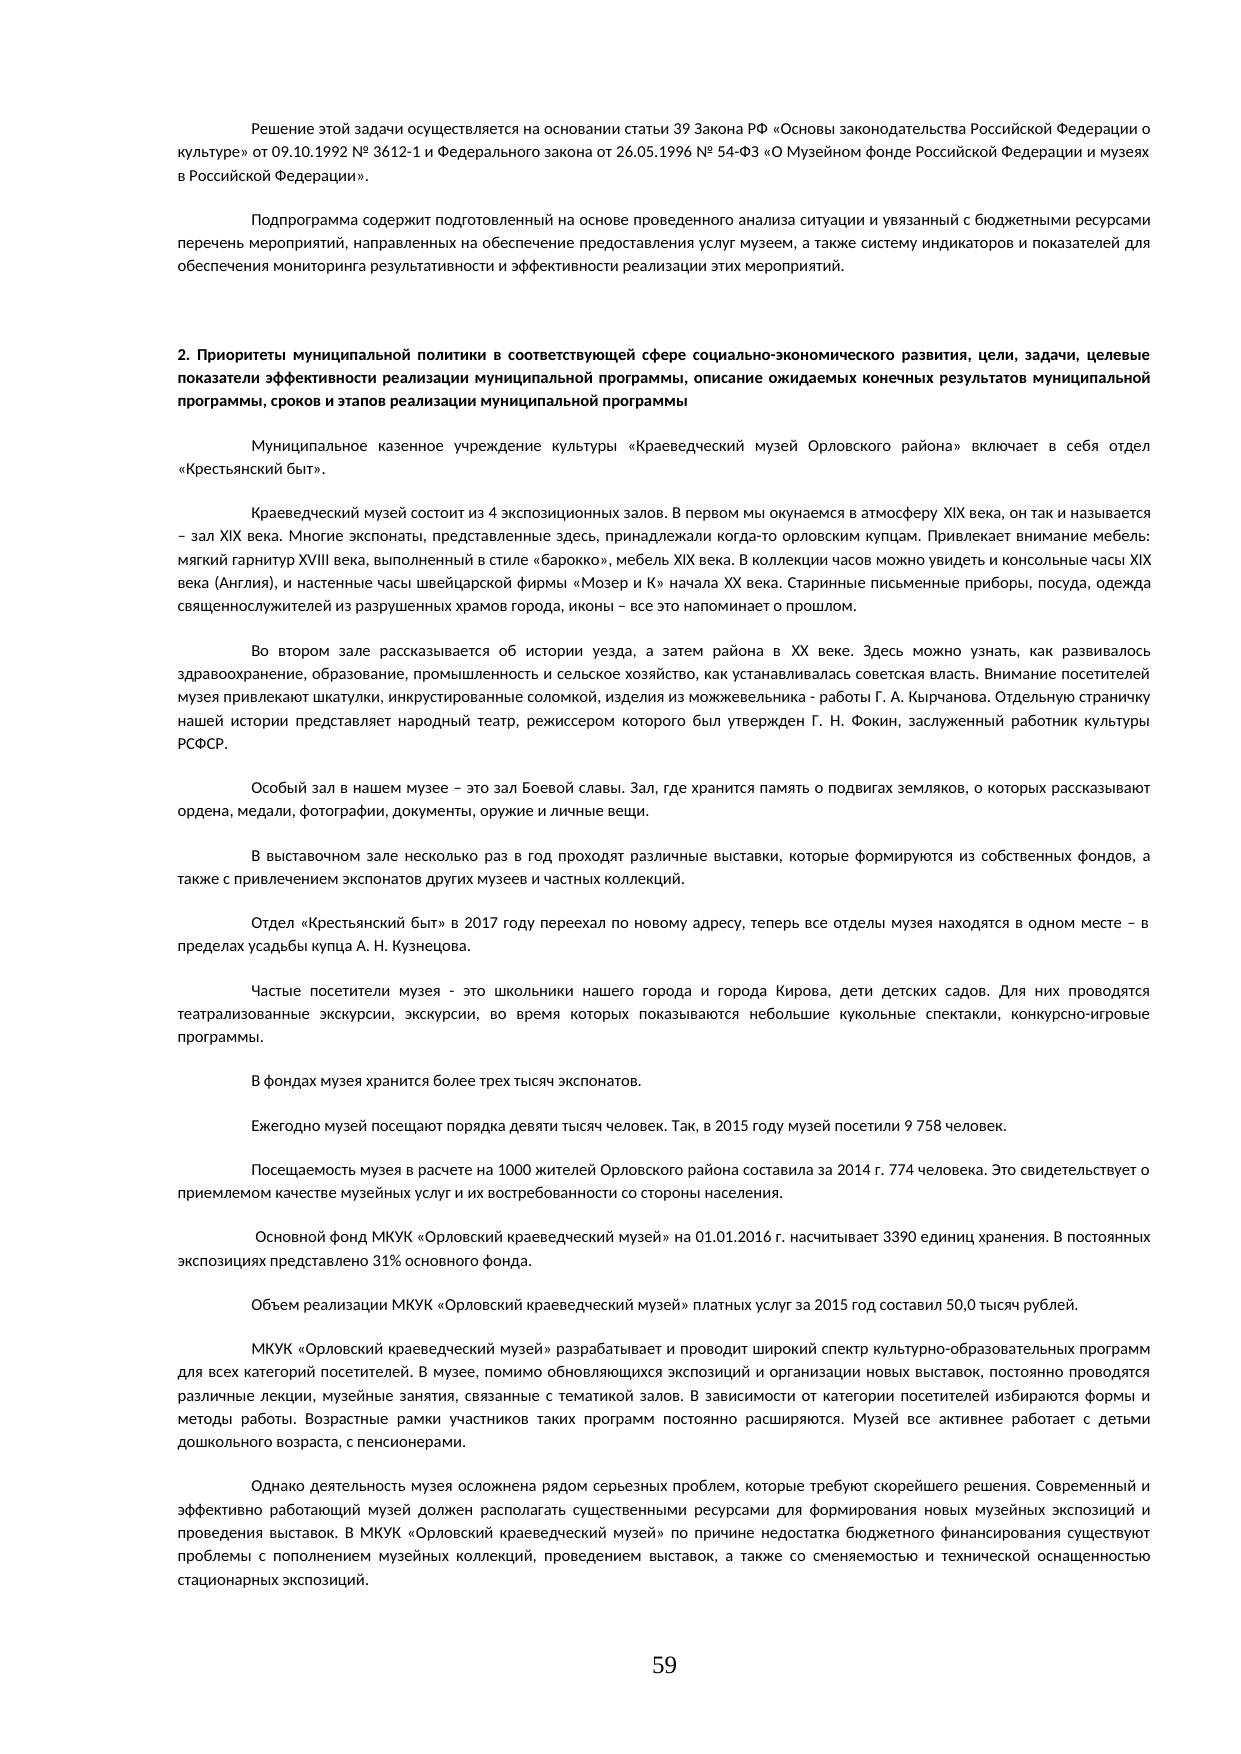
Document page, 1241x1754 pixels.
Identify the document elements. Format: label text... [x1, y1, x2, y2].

text 2. Приоритеты муниципальной политики в соответствующей сфере социально-экономического развития, цели, задачи, целевые показатели эффективности реализации муниципальной программы, описание ожидаемых конечных результатов муниципальной программы, сроков и этапов реализации муниципальной программы [177, 344, 1152, 411]
text Во втором зале рассказывается об истории уезда, а затем района в XX веке. Здесь можно узнать, как развивалось здравоохранение, образование, промышленность и сельское хозяйство, как устанавливалась советская власть. Внимание посетителей музея привлекают шкатулки, инкрустированные соломкой, изделия из можжевельника - работы Г. А. Кырчанова. Отдельную страничку нашей истории представляет народный театр, режиссером которого был утвержден Г. Н. Фокин, заслуженный работник культуры РСФСР. [177, 640, 1152, 753]
text МКУК «Орловский краеведческий музей» разрабатывает и проводит широкий спектр культурно-образовательных программ для всех категорий посетителей. В музее, помимо обновляющихся экспозиций и организации новых выставок, постоянно проводятся различные лекции, музейные занятия, связанные с тематикой залов. В зависимости от категории посетителей избираются формы и методы работы. Возрастные рамки участников таких программ постоянно расширяются. Музей все активнее работает с детьми дошкольного возраста, с пенсионерами. [177, 1338, 1152, 1452]
text Объем реализации МКУК «Орловский краеведческий музей» платных услуг за 2015 год составил 50,0 тысяч рублей. [177, 1294, 1152, 1314]
text Особый зал в нашем музее – это зал Боевой славы. Зал, где хранится память о подвигах земляков, о которых рассказывают ордена, медали, фотографии, документы, оружие и личные вещи. [177, 777, 1152, 821]
text Однако деятельность музея осложнена рядом серьезных проблем, которые требуют скорейшего решения. Современный и эффективно работающий музей должен располагать существенными ресурсами для формирования новых музейных экспозиций и проведения выставок. В МКУК «Орловский краеведческий музей» по причине недостатка бюджетного финансирования существуют проблемы с пополнением музейных коллекций, проведением выставок, а также со сменяемостью и технической оснащенностью стационарных экспозиций. [177, 1476, 1152, 1589]
text Подпрограмма содержит подготовленный на основе проведенного анализа ситуации и увязанный с бюджетными ресурсами перечень мероприятий, направленных на обеспечение предоставления услуг музеем, а также систему индикаторов и показателей для обеспечения мониторинга результативности и эффективности реализации этих мероприятий. [177, 209, 1152, 276]
text Частые посетители музея - это школьники нашего города и города Кирова, дети детских садов. Для них проводятся театрализованные экскурсии, экскурсии, во время которых показываются небольшие кукольные спектакли, конкурсно-игровые программы. [177, 980, 1152, 1047]
text Решение этой задачи осуществляется на основании статьи 39 Закона РФ «Основы законодательства Российской Федерации о культуре» от 09.10.1992 № 3612-1 и Федерального закона от 26.05.1996 № 54-ФЗ «О Музейном фонде Российской Федерации и музеях в Российской Федерации». [177, 118, 1152, 185]
text В фондах музея хранится более трех тысяч экспонатов. [177, 1071, 1152, 1091]
text Основной фонд МКУК «Орловский краеведческий музей» на 01.01.2016 г. насчитывает 3390 единиц хранения. В постоянных экспозициях представлено 31% основного фонда. [177, 1226, 1152, 1270]
text Посещаемость музея в расчете на 1000 жителей Орловского района составила за . 774 человека. Это свидетельствует о приемлемом качестве музейных услуг и их востребованности со стороны населения. [177, 1159, 1152, 1203]
text В выставочном зале несколько раз в год проходят различные выставки, которые формируются из собственных фондов, а также с привлечением экспонатов других музеев и частных коллекций. [177, 845, 1152, 888]
text Краеведческий музей состоит из 4 экспозиционных залов. В первом мы окунаемся в атмосферу XIX века, он так и называется – зал XIX века. Многие экспонаты, представленные здесь, принадлежали когда-то орловским купцам. Привлекает внимание мебель: мягкий гарнитур XVIII века, выполненный в стиле «барокко», мебель XIX века. В коллекции часов можно увидеть и консольные часы XIX века (Англия), и настенные часы швейцарской фирмы «Мозер и К» начала XX века. Старинные письменные приборы, посуда, одежда священнослужителей из разрушенных храмов города, иконы – все это напоминает о прошлом. [177, 502, 1152, 616]
text Отдел «Крестьянский быт» в 2017 году переехал по новому адресу, теперь все отделы музея находятся в одном месте – в пределах усадьбы купца А. Н. Кузнецова. [177, 912, 1152, 956]
text Ежегодно музей посещают порядка девяти тысяч человек. Так, в 2015 году музей посетили 9 758 человек. [177, 1115, 1152, 1135]
text Муниципальное казенное учреждение культуры «Краеведческий музей Орловского района» включает в себя отдел «Крестьянский быт». [177, 435, 1152, 478]
